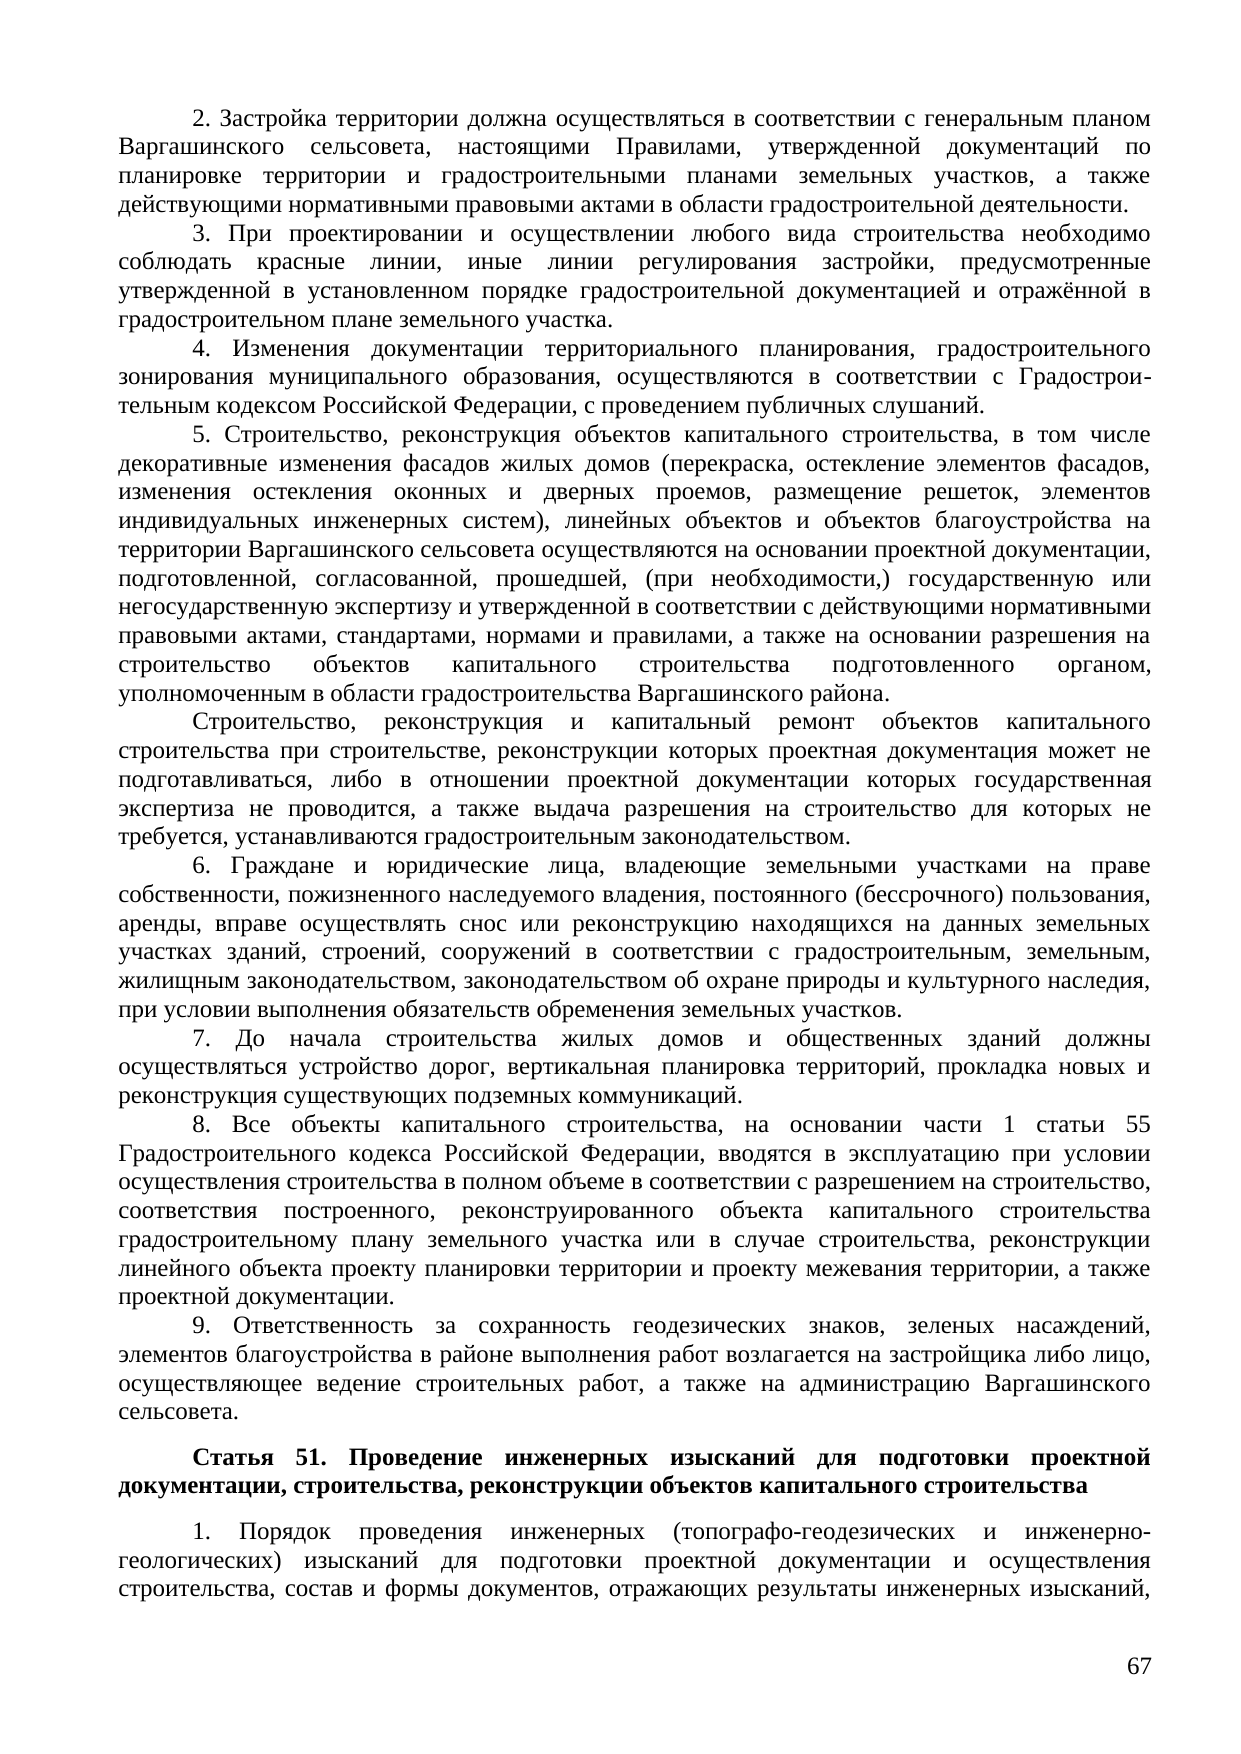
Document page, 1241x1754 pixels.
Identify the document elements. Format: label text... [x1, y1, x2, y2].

text 7. До начала строительства жилых домов и общественных зданий должны осуществляться устройство дорог, вертикальная планировка территорий, прокладка новых и реконструкция существующих подземных коммуникаций. [118, 1023, 1152, 1109]
subtitle Статья 51. Проведение инженерных изысканий для подготовки проектной документации, строительства, реконструкции объектов капитального строительства [118, 1442, 1152, 1499]
text Строительство, реконструкция и капитальный ремонт объектов капитального строительства при строительстве, реконструкции которых проектная документация может не подготавливаться, либо в отношении проектной документации которых государственная экспертиза не проводится, а также выдача разрешения на строительство для которых не требуется, устанавливаются градостроительным законодательством. [118, 706, 1152, 850]
text 9. Ответственность за сохранность геодезических знаков, зеленых насаждений, элементов благоустройства в районе выполнения работ возлагается на застройщика либо лицо, осуществляющее ведение строительных работ, а также на администрацию Варгашинского сельсовета. [118, 1310, 1152, 1425]
text 4. Изменения документации территориального планирования, градостроительного зонирования муниципального образования, осуществляются в соответствии с Градостроительным кодексом Российской Федерации, с проведением публичных слушаний. [118, 333, 1152, 419]
text 3. При проектировании и осуществлении любого вида строительства необходимо соблюдать красные линии, иные линии регулирования застройки, предусмотренные утвержденной в установленном порядке градостроительной документацией и отражённой в градостроительном плане земельного участка. [118, 218, 1152, 333]
text 2. Застройка территории должна осуществляться в соответствии с генеральным планом Варгашинского сельсовета, настоящими Правилами, утвержденной документаций по планировке территории и градостроительными планами земельных участков, а также действующими нормативными правовыми актами в области градостроительной деятельности. [118, 103, 1152, 218]
text 6. Граждане и юридические лица, владеющие земельными участками на праве собственности, пожизненного наследуемого владения, постоянного (бессрочного) пользования, аренды, вправе осуществлять снос или реконструкцию находящихся на данных земельных участках зданий, строений, сооружений в соответствии с градостроительным, земельным, жилищным законодательством, законодательством об охране природы и культурного наследия, при условии выполнения обязательств обременения земельных участков. [118, 850, 1152, 1023]
text 5. Строительство, реконструкция объектов капитального строительства, в том числе декоративные изменения фасадов жилых домов (перекраска, остекление элементов фасадов, изменения остекления оконных и дверных проемов, размещение решеток, элементов индивидуальных инженерных систем), линейных объектов и объектов благоустройства на территории Варгашинского сельсовета осуществляются на основании проектной документации, подготовленной, согласованной, прошедшей, (при необходимости,) государственную или негосударственную экспертизу и утвержденной в соответствии с действующими нормативными правовыми актами, стандартами, нормами и правилами, а также на основании разрешения на строительство объектов капитального строительства подготовленного органом, уполномоченным в области градостроительства Варгашинского района. [118, 419, 1152, 706]
text 8. Все объекты капитального строительства, на основании части 1 статьи 55 Градостроительного кодекса Российской Федерации, вводятся в эксплуатацию при условии осуществления строительства в полном объеме в соответствии с разрешением на строительство, соответствия построенного, реконструированного объекта капитального строительства градостроительному плану земельного участка или в случае строительства, реконструкции линейного объекта проекту планировки территории и проекту межевания территории, а также проектной документации. [118, 1109, 1152, 1310]
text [118, 1516, 1152, 1602]
